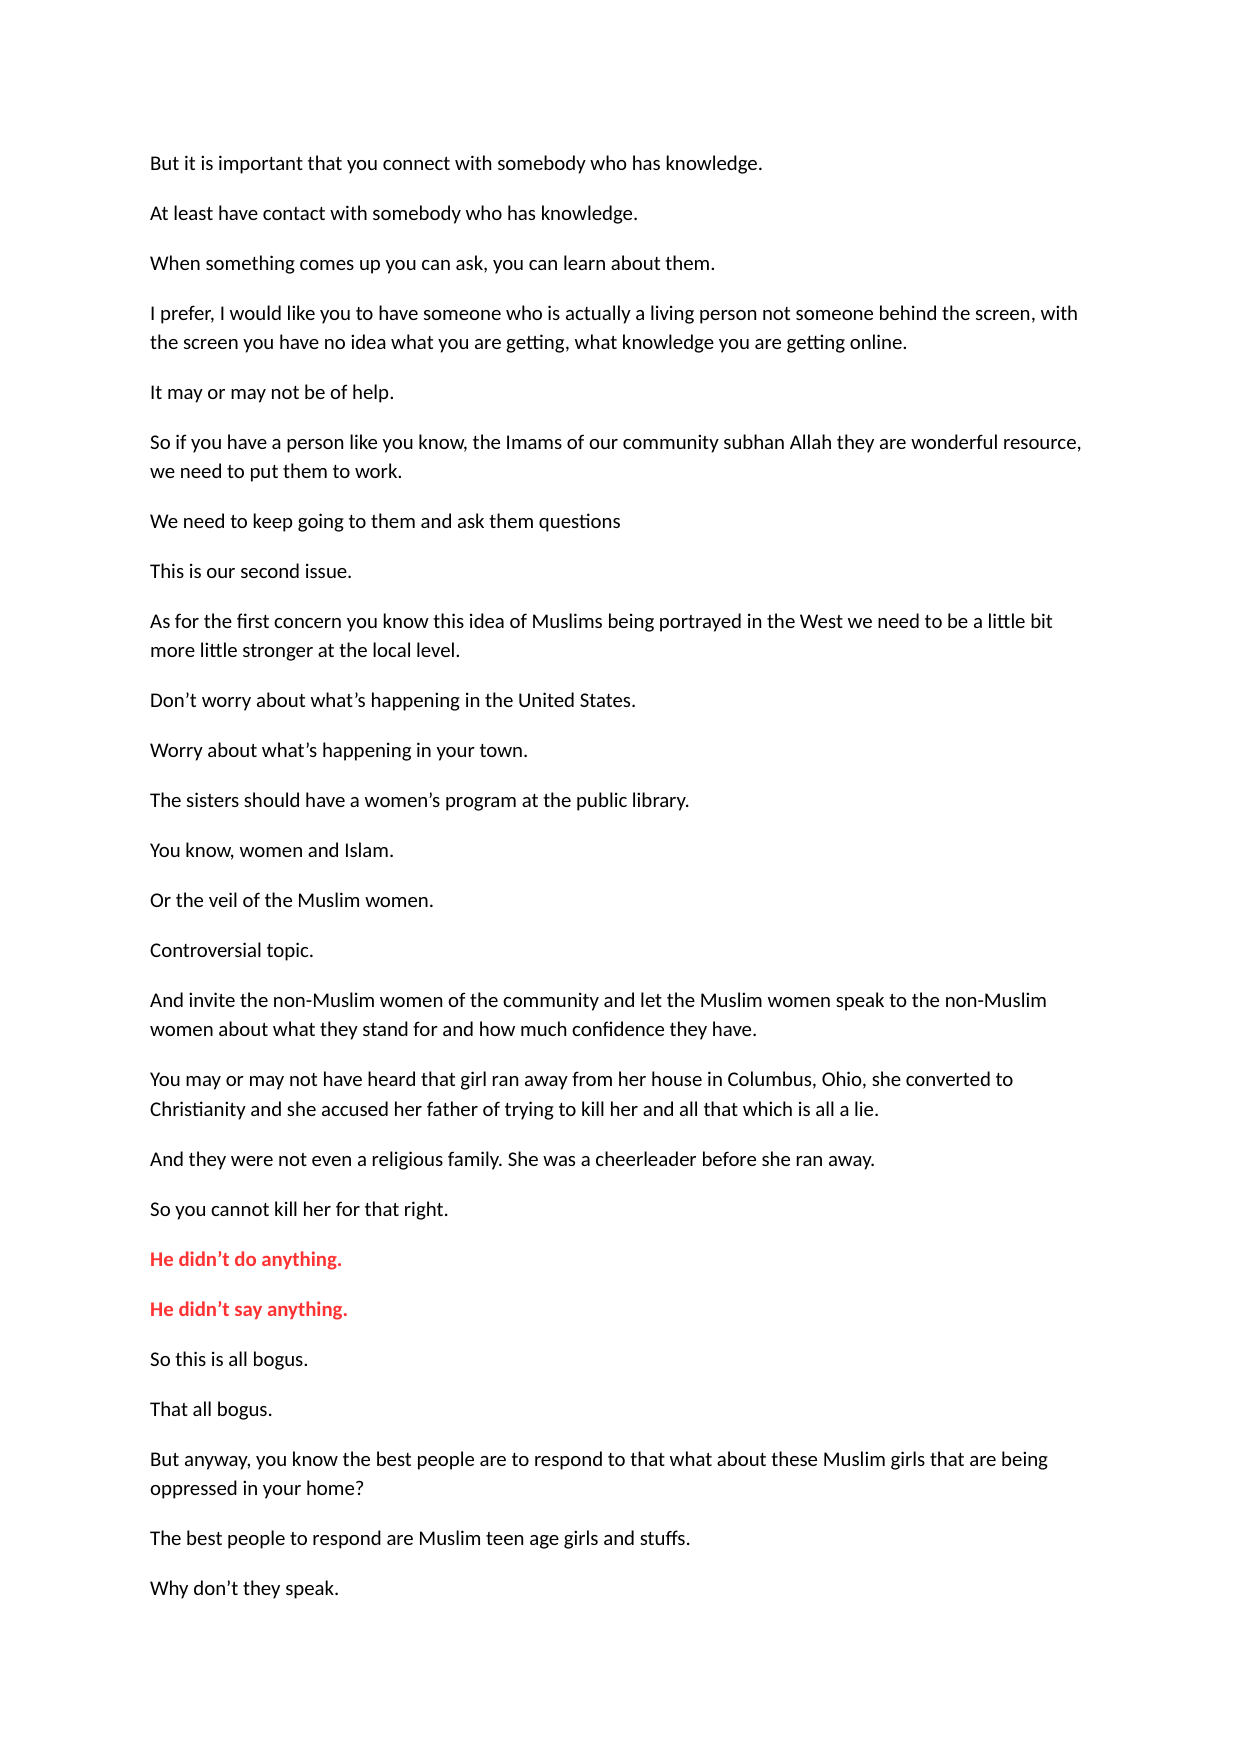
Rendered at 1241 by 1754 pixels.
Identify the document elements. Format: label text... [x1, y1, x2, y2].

text Controversial topic. [150, 937, 1090, 963]
text So if you have a person like you know, the Imams of our community subhan Allah they are wonderful resource, we need to put them to work. [150, 429, 1090, 484]
text You may or may not have heard that girl ran away from her house in Columbus, Ohio, she converted to Christianity and she accused her father of trying to kill her and all that which is all a lie. [150, 1067, 1090, 1121]
text Or the veil of the Muslim women. [150, 887, 1090, 913]
text That all bogus. [150, 1396, 1090, 1421]
text At least have contact with somebody who has knowledge. [150, 200, 1090, 225]
text As for the first concern you know this idea of Muslims being portrayed in the West we need to be a little bit more little stronger at the local level. [150, 608, 1090, 663]
text The best people to respond are Muslim teen age girls and stuffs. [150, 1525, 1090, 1550]
text Don’t worry about what’s happening in the United States. [150, 687, 1090, 713]
text But it is important that you connect with somebody who has knowledge. [150, 150, 1090, 175]
text We need to keep going to them and ask them questions [150, 508, 1090, 534]
text Why don’t they speak. [150, 1575, 1090, 1600]
text The sisters should have a women’s program at the public library. [150, 787, 1090, 813]
text So you cannot kill her for that right. [150, 1196, 1090, 1221]
text He didn’t say anything. [150, 1296, 1090, 1321]
text He didn’t do anything. [150, 1246, 1090, 1271]
text I prefer, I would like you to have someone who is actually a living person not someone behind the screen, with the screen you have no idea what you are getting, what knowledge you are getting online. [150, 300, 1090, 354]
text So this is all bogus. [150, 1346, 1090, 1371]
text Worry about what’s happening in your town. [150, 737, 1090, 763]
text But anyway, you know the best people are to respond to that what about these Muslim girls that are being oppressed in your home? [150, 1446, 1090, 1500]
text And invite the non-Muslim women of the community and let the Muslim women speak to the non-Muslim women about what they stand for and how much confidence they have. [150, 987, 1090, 1042]
text When something comes up you can ask, you can learn about them. [150, 250, 1090, 275]
text It may or may not be of help. [150, 379, 1090, 404]
text And they were not even a religious family. She was a cheerleader before she ran away. [150, 1146, 1090, 1171]
text This is our second issue. [150, 558, 1090, 584]
text You know, women and Islam. [150, 837, 1090, 863]
